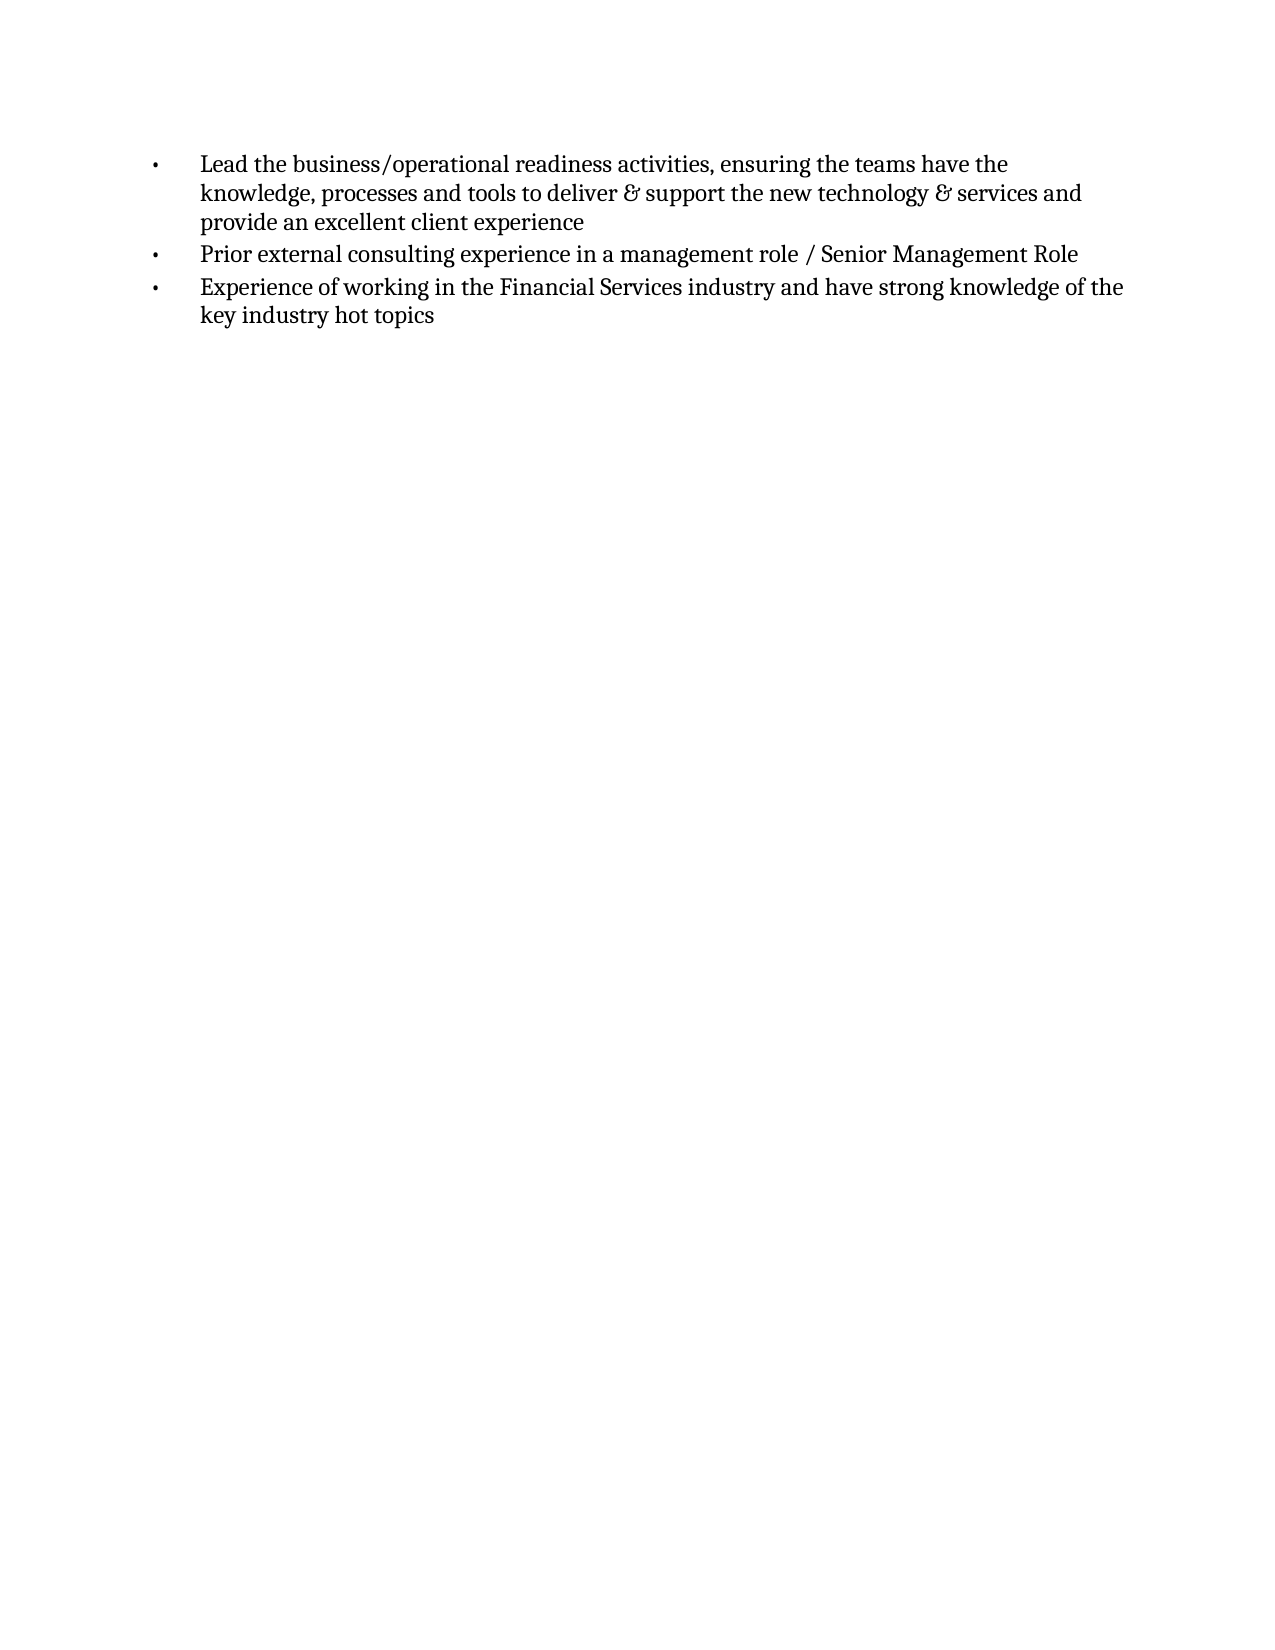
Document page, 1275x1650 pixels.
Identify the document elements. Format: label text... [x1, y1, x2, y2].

list Lead the business/operational readiness activities, ensuring the teams have the knowledge, processes and tools to deliver & support the new technology & services and provide an excellent client experience [150, 150, 1125, 236]
list Prior external consulting experience in a management role / Senior Management Role [150, 240, 1125, 269]
list Experience of working in the Financial Services industry and have strong knowledge of the key industry hot topics [150, 272, 1125, 330]
